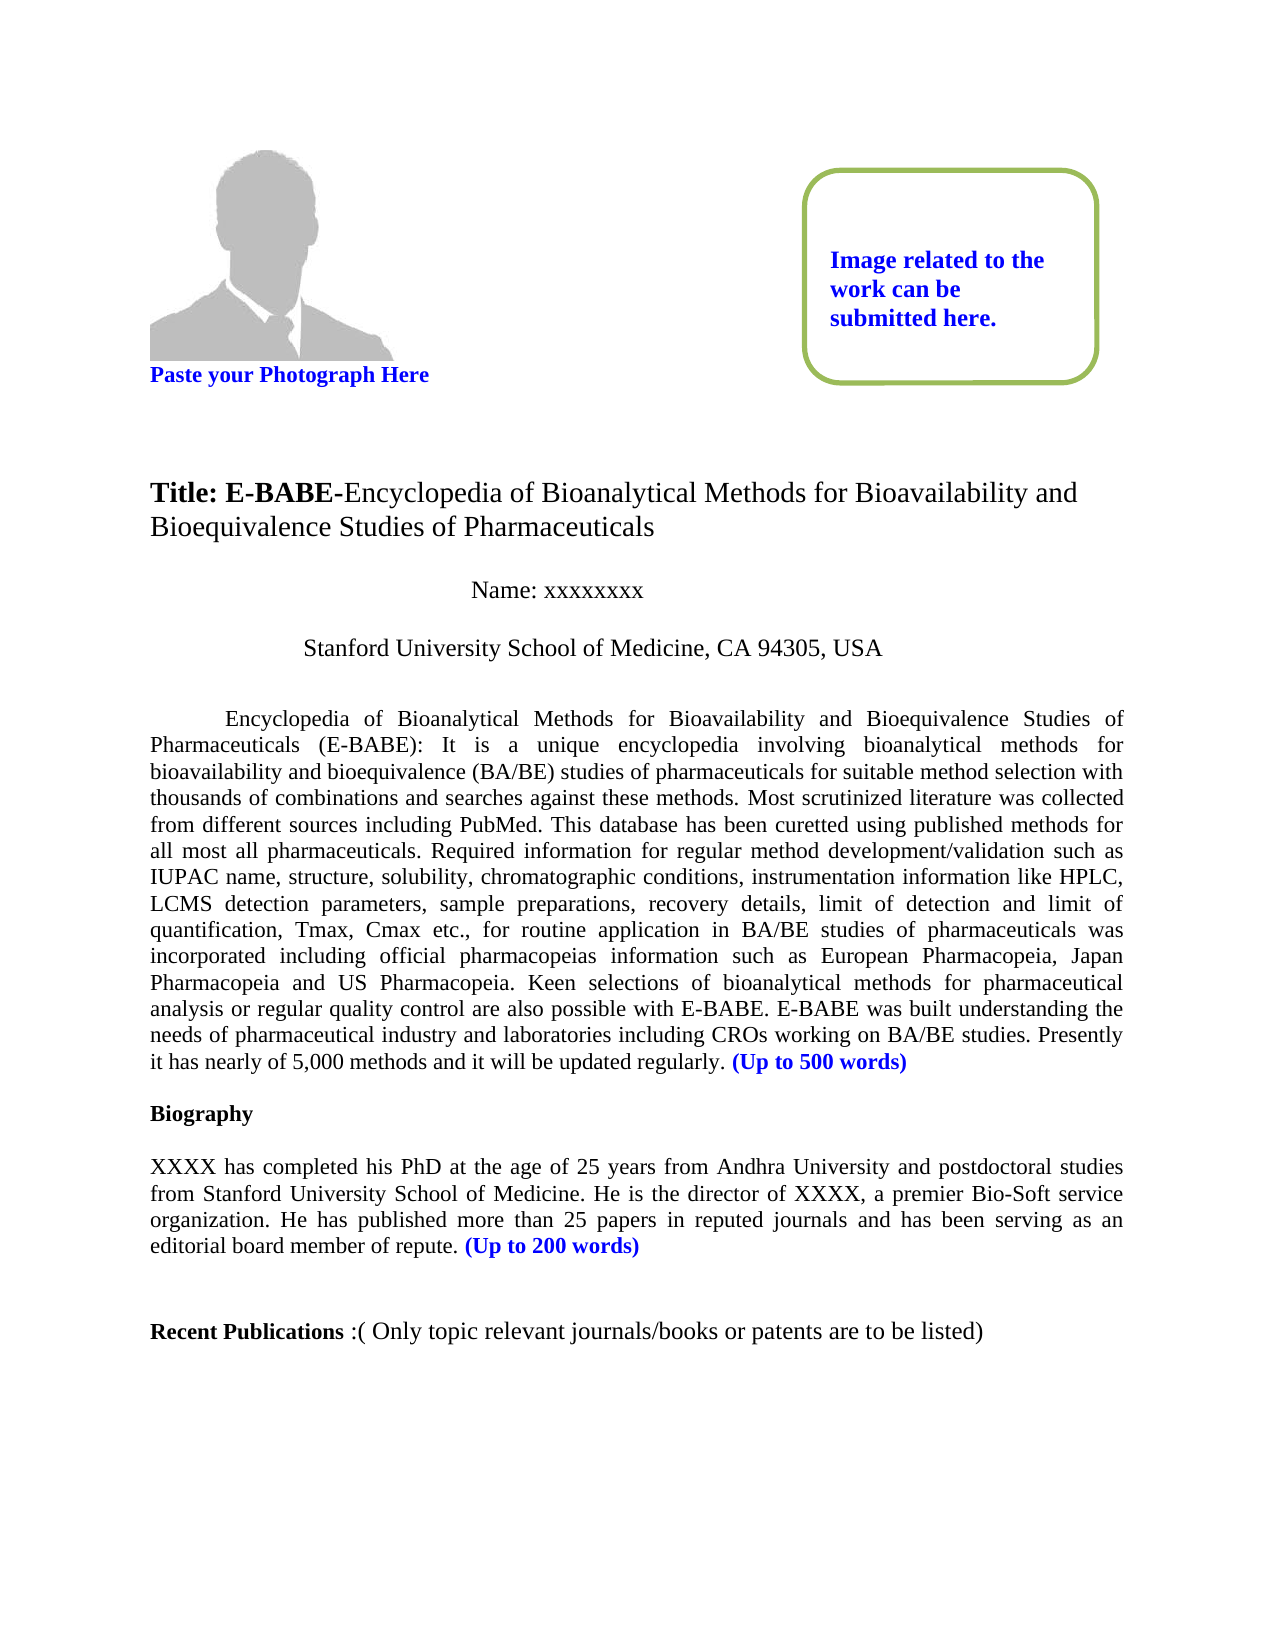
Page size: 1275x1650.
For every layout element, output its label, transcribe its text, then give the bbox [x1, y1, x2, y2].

text Paste your Photograph Here [150, 361, 1125, 387]
text Encyclopedia of Bioanalytical Methods for Bioavailability and Bioequivalence Studies of Pharmaceuticals (E-BABE): It is a unique encyclopedia involving bioanalytical methods for bioavailability and bioequivalence (BA/BE) studies of pharmaceuticals for suitable method selection with thousands of combinations and searches against these methods. Most scrutinized literature was collected from different sources including PubMed. This database has been curetted using published methods for all most all pharmaceuticals. Required information for regular method development/validation such as IUPAC name, structure, solubility, chromatographic conditions, instrumentation information like HPLC, LCMS detection parameters, sample preparations, recovery details, limit of detection and limit of quantification, Tmax, Cmax etc., for routine application in BA/BE studies of pharmaceuticals was incorporated including official pharmacopeias information such as European Pharmacopeia, Japan Pharmacopeia and US Pharmacopeia. Keen selections of bioanalytical methods for pharmaceutical analysis or regular quality control are also possible with E-BABE. E-BABE was built understanding the needs of pharmaceutical industry and laboratories including CROs working on BA/BE studies. Presently it has nearly of 5,000 methods and it will be updated regularly. (Up to 500 words) [150, 705, 1125, 1074]
text Biography [150, 1101, 1125, 1127]
text Name: xxxxxxxx [150, 542, 1125, 604]
text Stanford University School of Medicine, CA 94305, USA [150, 633, 1125, 662]
text Title: E-BABE-Encyclopedia of Bioanalytical Methods for Bioavailability and Bioequivalence Studies of Pharmaceuticals [150, 475, 1125, 542]
text Recent Publications :( Only topic relevant journals/books or patents are to be listed) [150, 1316, 1125, 1345]
text XXXX has completed his PhD at the age of 25 years from Andhra University and postdoctoral studies from Stanford University School of Medicine. He is the director of XXXX, a premier Bio-Soft service organization. He has published more than 25 papers in reputed journals and has been serving as an editorial board member of repute. (Up to 200 words) [150, 1153, 1125, 1259]
picture [150, 150, 400, 361]
